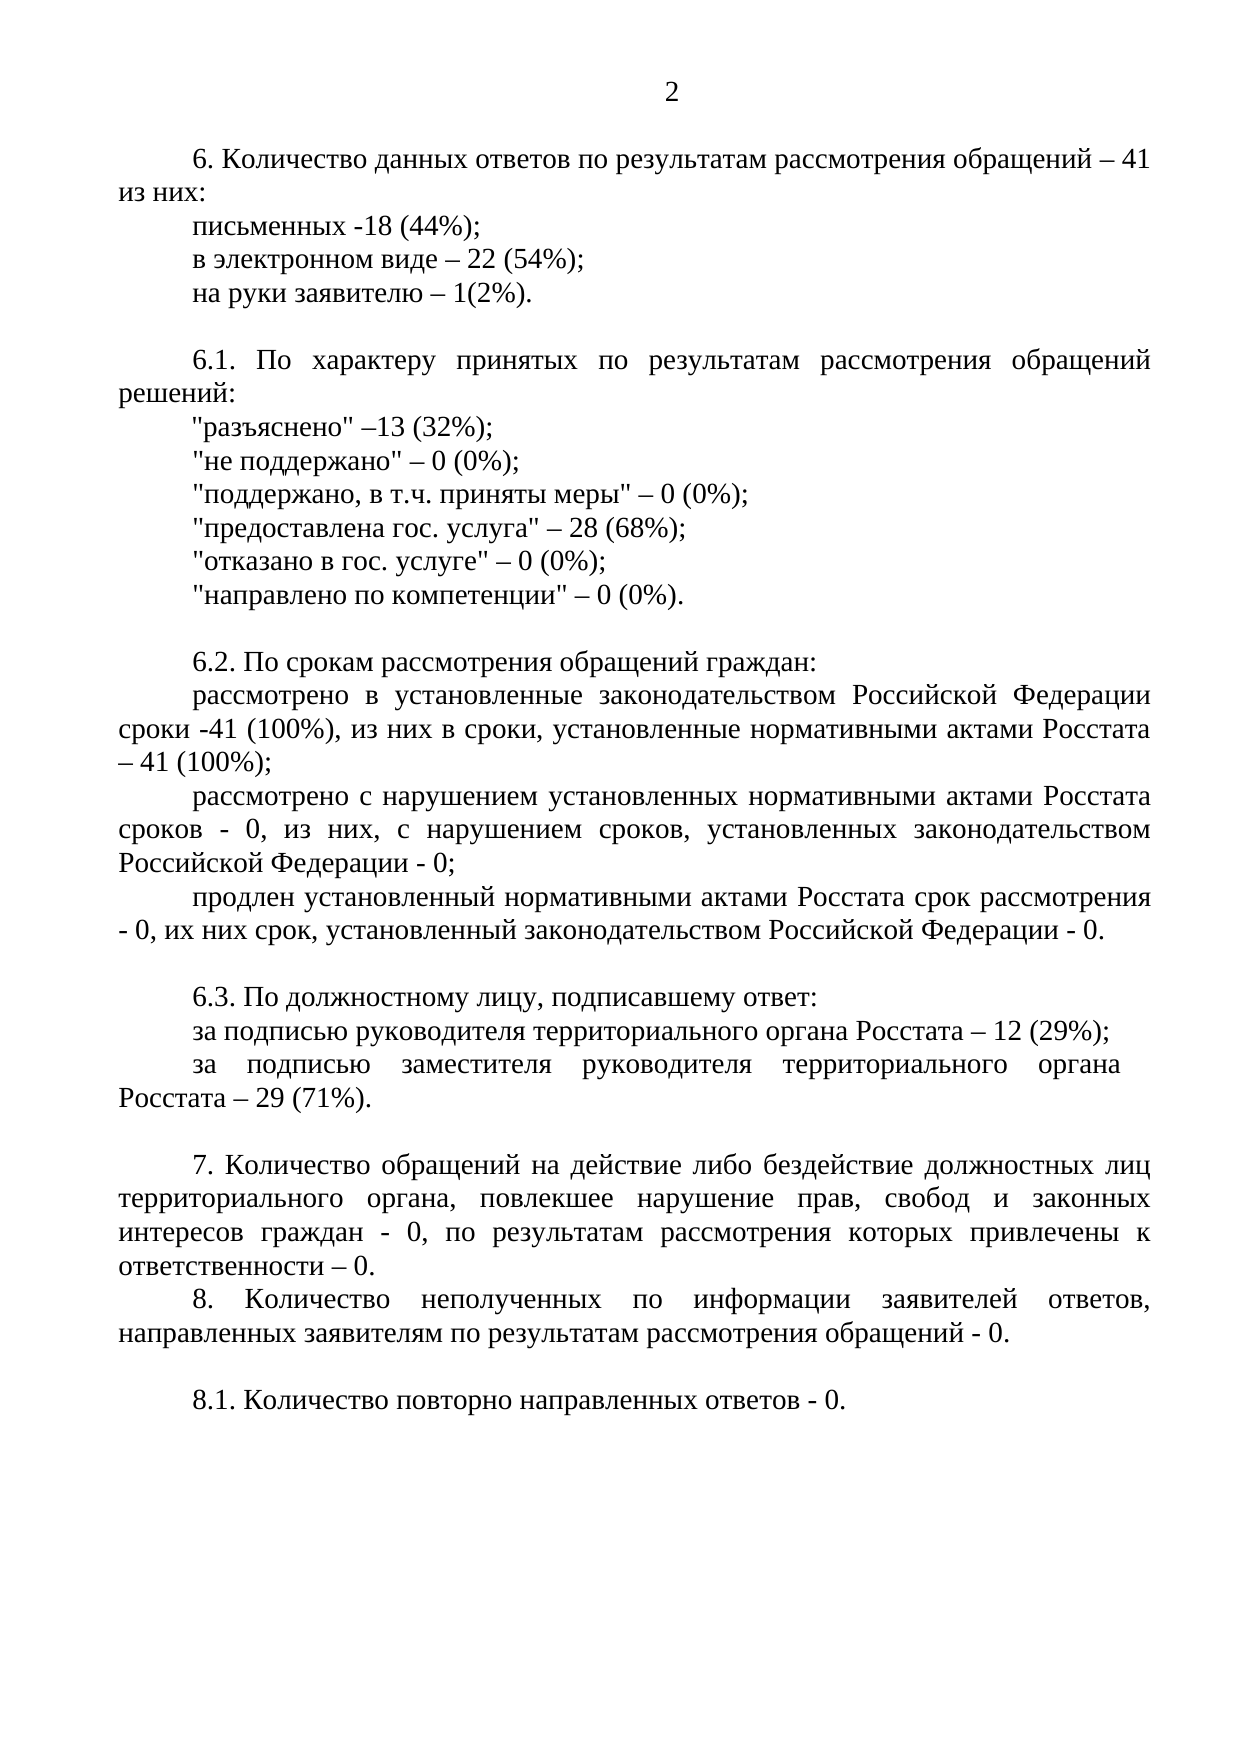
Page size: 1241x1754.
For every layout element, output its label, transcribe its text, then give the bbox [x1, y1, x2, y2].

text за подписью руководителя территориального органа Росстата – 12 (29%); [118, 1013, 1152, 1046]
text 6.2. По срокам рассмотрения обращений граждан: [118, 644, 1152, 677]
text "разъяснено" –13 (32%); [118, 409, 1152, 443]
text "предоставлена гос. услуга" – 28 (68%); [118, 510, 1152, 543]
text продлен установленный нормативными актами Росстата срок рассмотрения - 0, их них срок, установленный законодательством Российской Федерации - 0. [118, 879, 1152, 946]
text 8. Количество неполученных по информации заявителей ответов, направленных заявителям по результатам рассмотрения обращений - 0. [118, 1281, 1152, 1348]
text "поддержано, в т.ч. приняты меры" – 0 (0%); [118, 476, 1152, 510]
text 6.1. По характеру принятых по результатам рассмотрения обращений решений: [118, 342, 1152, 409]
text 6.3. По должностному лицу, подписавшему ответ: [118, 979, 1152, 1013]
text за подписью заместителя руководителя территориального органа Росстата – 29 (71%). [118, 1046, 1152, 1113]
text "не поддержано" – 0 (0%); [118, 443, 1152, 476]
text рассмотрено с нарушением установленных нормативными актами Росстата сроков - 0, из них, с нарушением сроков, установленных законодательством Российской Федерации - 0; [118, 778, 1152, 879]
text "направлено по компетенции" – 0 (0%). [118, 577, 1152, 610]
text в электронном виде – 22 (54%); [118, 241, 1152, 275]
text 6. Количество данных ответов по результатам рассмотрения обращений – 41 из них: [118, 141, 1152, 208]
text "отказано в гос. услуге" – 0 (0%); [118, 543, 1152, 577]
text 7. Количество обращений на действие либо бездействие должностных лиц территориального органа, повлекшее нарушение прав, свобод и законных интересов граждан - 0, по результатам рассмотрения которых привлечены к ответственности – 0. [118, 1147, 1152, 1281]
text 8.1. Количество повторно направленных ответов - 0. [118, 1382, 1152, 1415]
text рассмотрено в установленные законодательством Российской Федерации сроки -41 (100%), из них в сроки, установленные нормативными актами Росстата – 41 (100%); [118, 677, 1152, 778]
text письменных -18 (44%); [118, 208, 1152, 241]
text на руки заявителю – 1(2%). [118, 275, 1152, 308]
